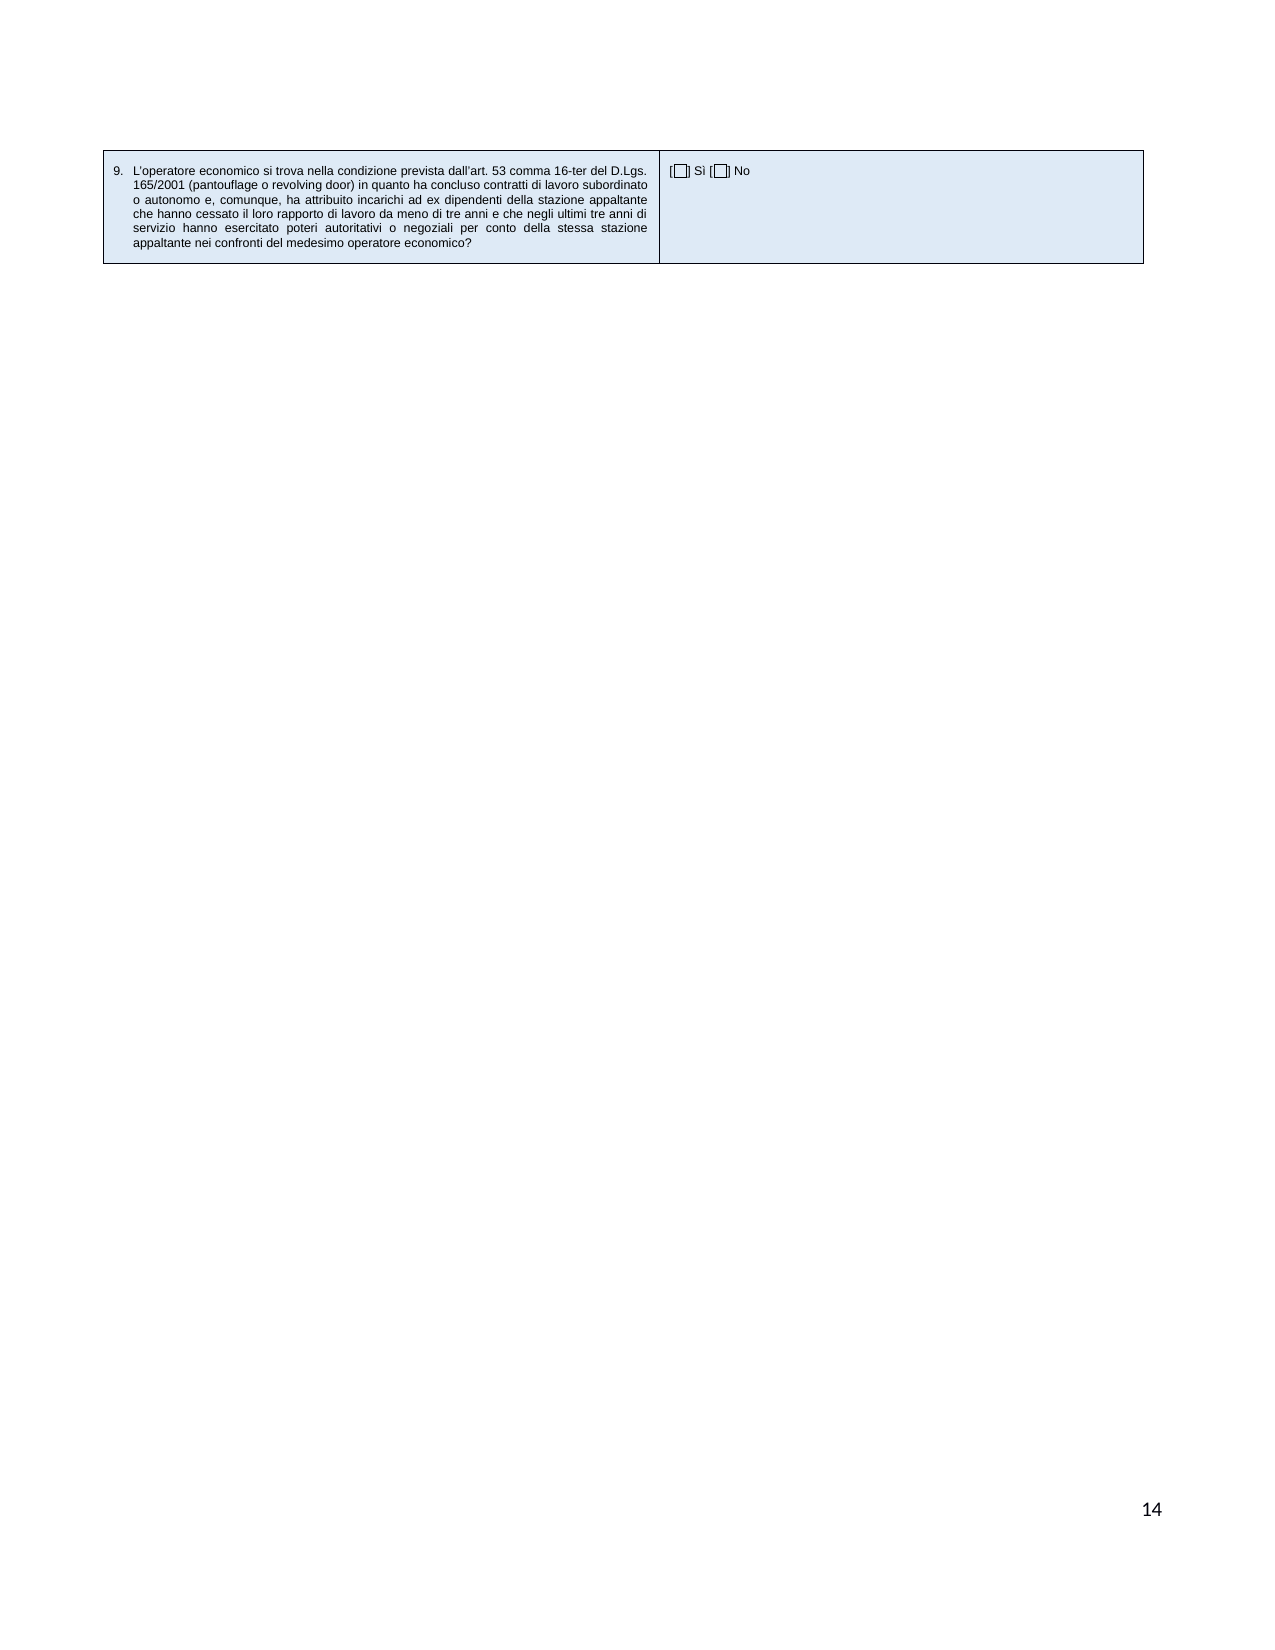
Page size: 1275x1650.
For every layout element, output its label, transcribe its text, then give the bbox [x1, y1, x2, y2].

table_cell [] Sì [] No [660, 151, 1143, 263]
table_cell L’operatore economico si trova nella condizione prevista dall’art. 53 comma 16-ter del D.Lgs. 165/2001 (pantouflage o revolving door) in quanto ha concluso contratti di lavoro subordinato o autonomo e, comunque, ha attribuito incarichi ad ex dipendenti della stazione appaltante che hanno cessato il loro rapporto di lavoro da meno di tre anni e che negli ultimi tre anni di servizio hanno esercitato poteri autoritativi o negoziali per conto della stessa stazione appaltante nei confronti del medesimo operatore economico? [104, 151, 659, 263]
